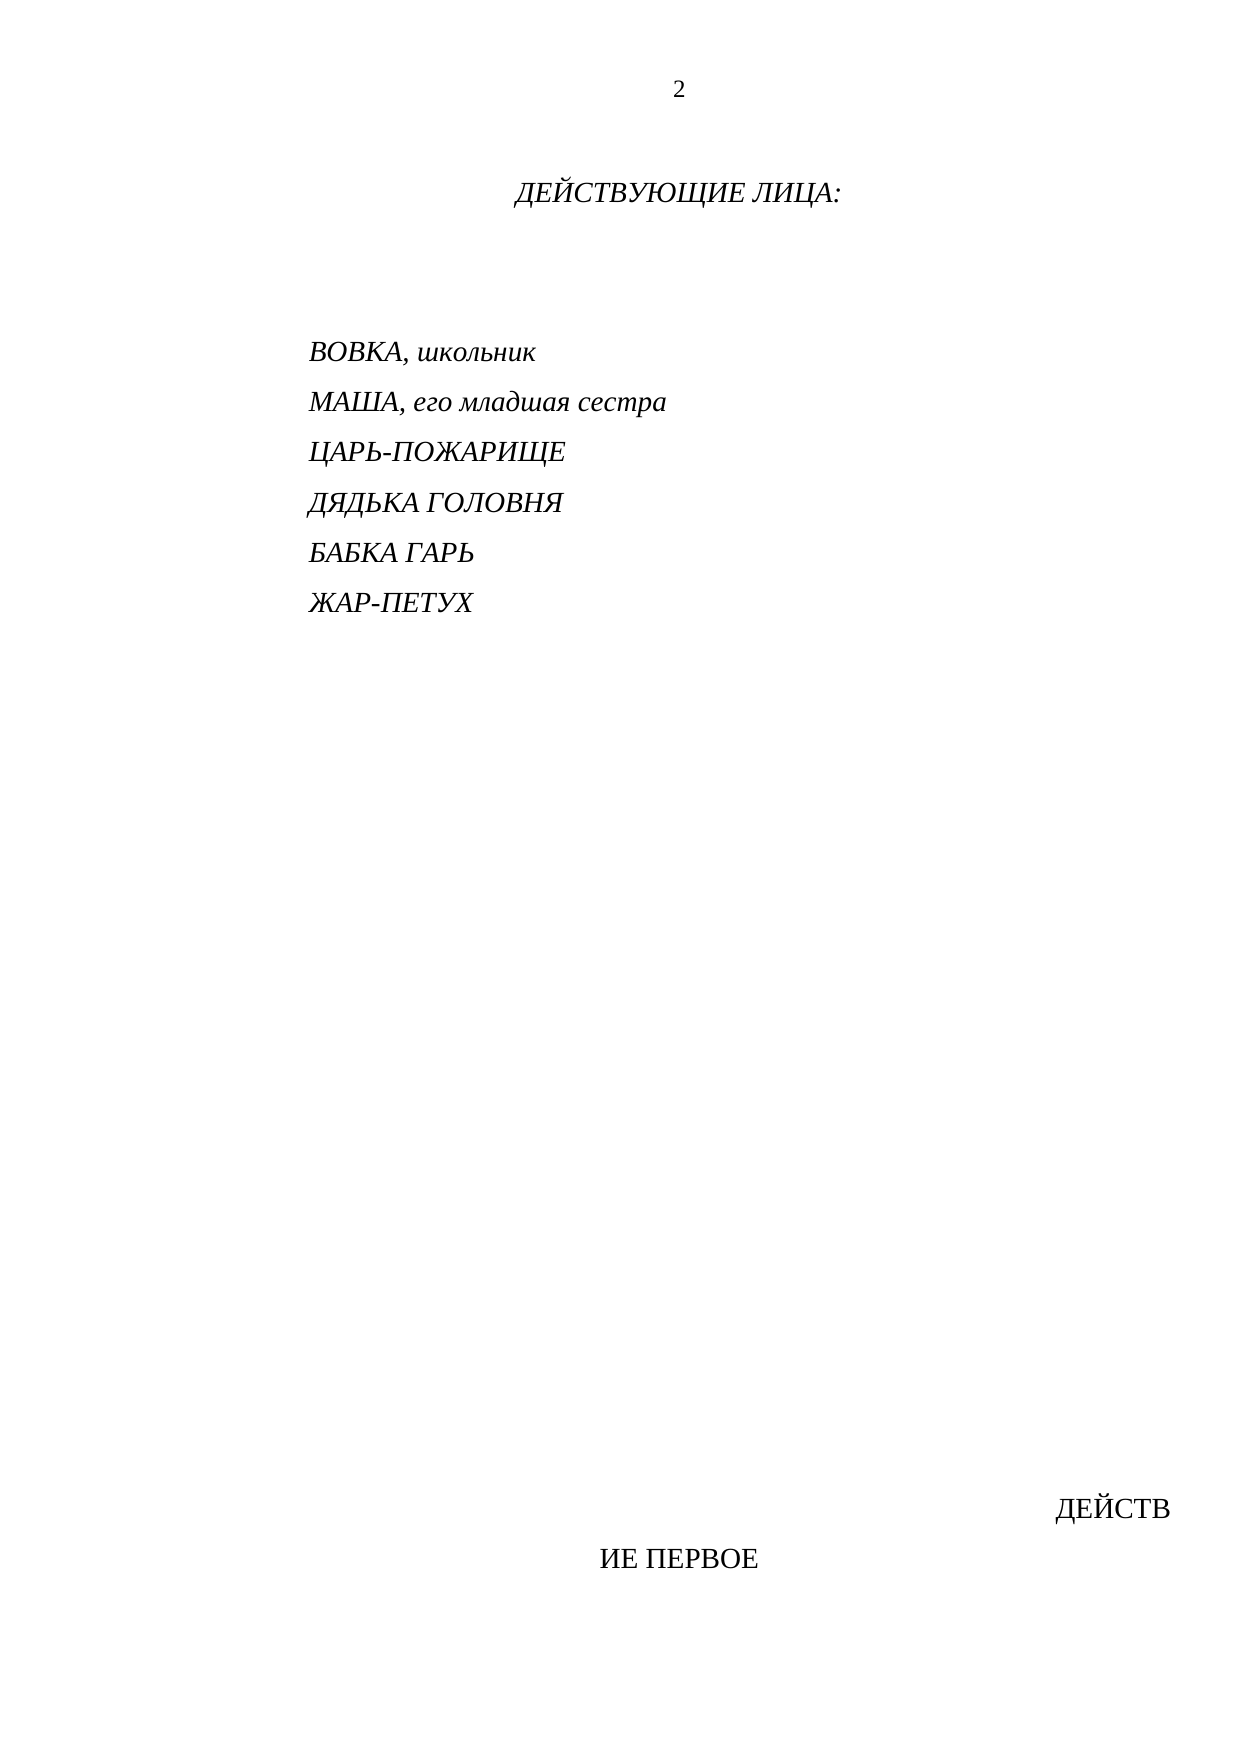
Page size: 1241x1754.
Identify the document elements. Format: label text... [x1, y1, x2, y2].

text МАША, его младшая сестра [177, 384, 1181, 418]
text БАБКА ГАРЬ [177, 535, 1181, 568]
text ДЕЙСТВИЕ ПЕРВОЕ [177, 1491, 1181, 1575]
text ЦАРЬ-ПОЖАРИЩЕ [177, 434, 1181, 468]
text ДЕЙСТВУЮЩИЕ ЛИЦА: [177, 176, 1181, 209]
text ЖАР-ПЕТУХ [177, 585, 1181, 619]
text ДЯДЬКА ГОЛОВНЯ [177, 485, 1181, 518]
text ВОВКА, школьник [177, 334, 1181, 367]
